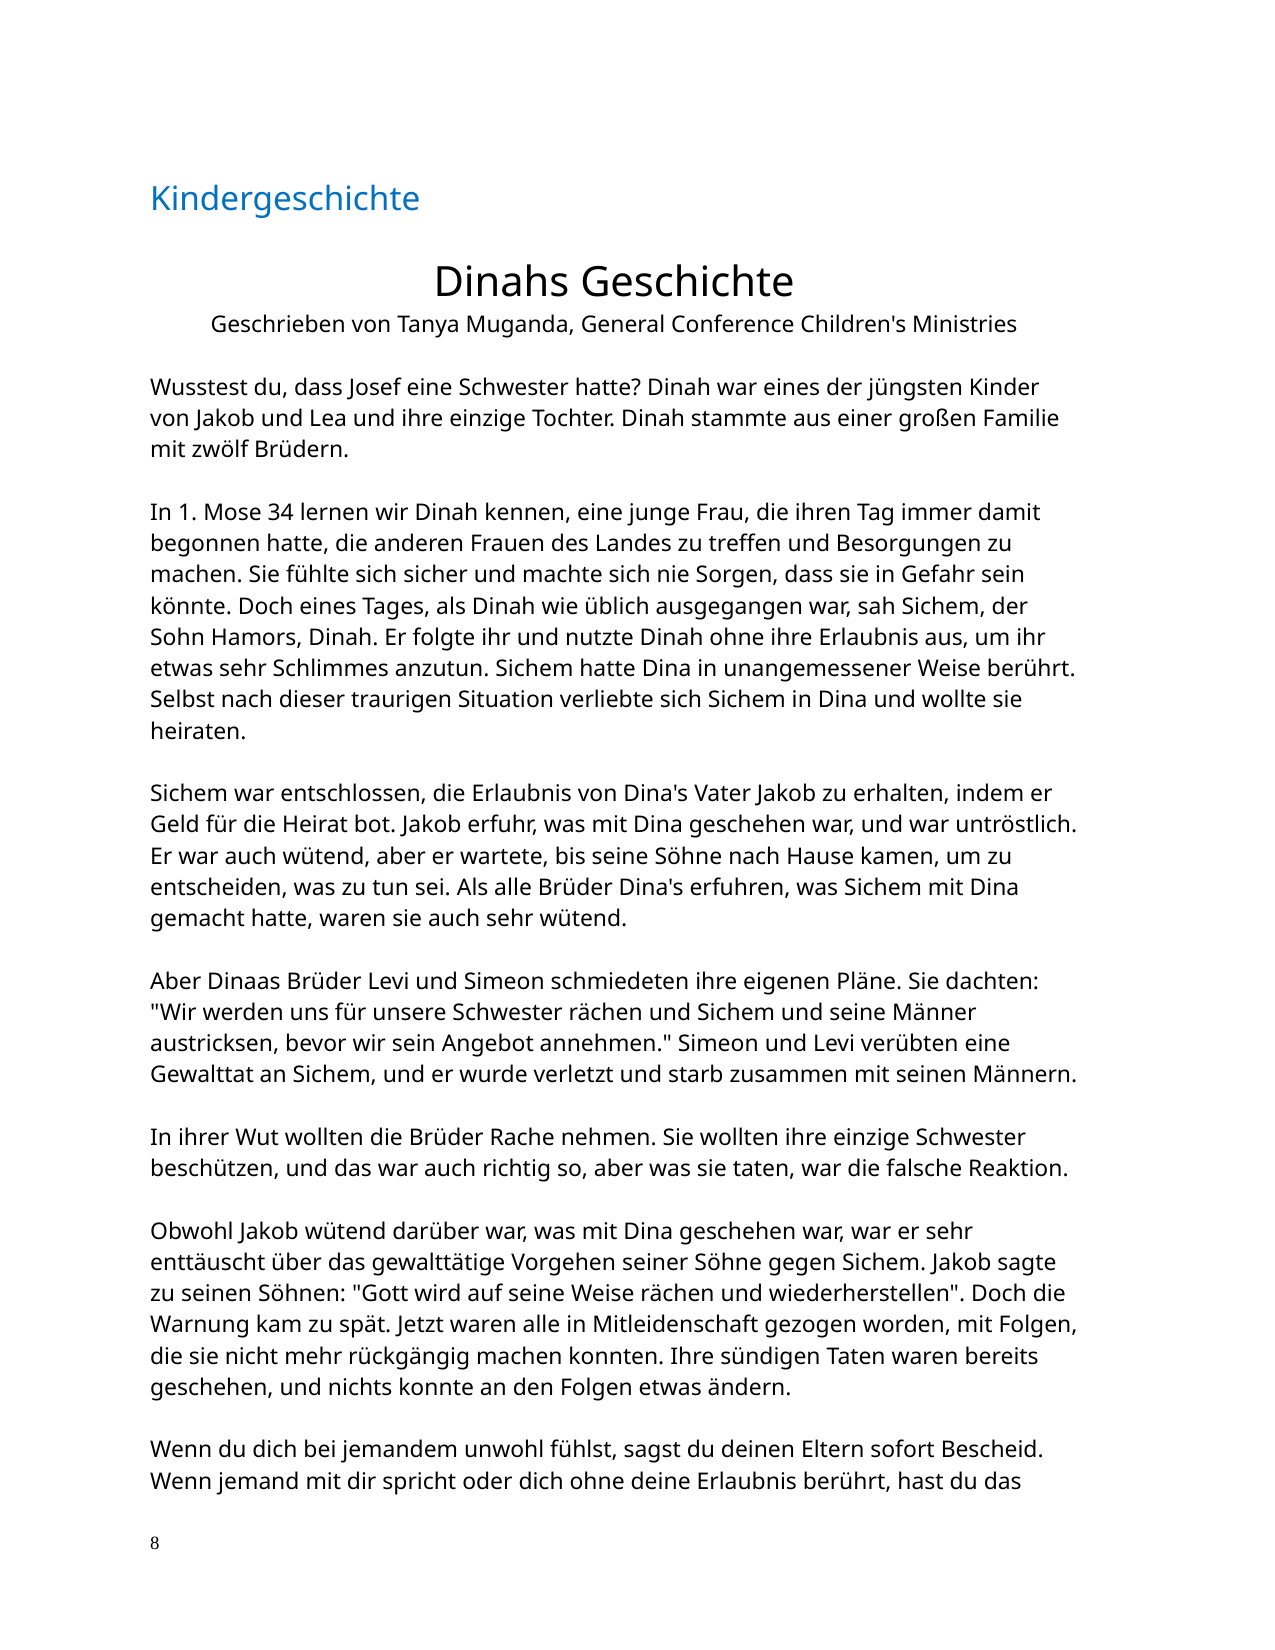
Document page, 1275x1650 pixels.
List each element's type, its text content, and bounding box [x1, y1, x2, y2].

text In ihrer Wut wollten die Brüder Rache nehmen. Sie wollten ihre einzige Schwester beschützen, und das war auch richtig so, aber was sie taten, war die falsche Reaktion. [150, 1121, 1078, 1183]
text In 1. Mose 34 lernen wir Dinah kennen, eine junge Frau, die ihren Tag immer damit begonnen hatte, die anderen Frauen des Landes zu treffen und Besorgungen zu machen. Sie fühlte sich sicher und machte sich nie Sorgen, dass sie in Gefahr sein könnte. Doch eines Tages, als Dinah wie üblich ausgegangen war, sah Sichem, der Sohn Hamors, Dinah. Er folgte ihr und nutzte Dinah ohne ihre Erlaubnis aus, um ihr etwas sehr Schlimmes anzutun. Sichem hatte Dina in unangemessener Weise berührt. Selbst nach dieser traurigen Situation verliebte sich Sichem in Dina und wollte sie heiraten. [150, 496, 1078, 746]
text Dinahs Geschichte [150, 252, 1078, 308]
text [150, 1433, 1078, 1496]
text Wusstest du, dass Josef eine Schwester hatte? Dinah war eines der jüngsten Kinder von Jakob und Lea und ihre einzige Tochter. Dinah stammte aus einer großen Familie mit zwölf Brüdern. [150, 371, 1078, 465]
text Obwohl Jakob wütend darüber war, was mit Dina geschehen war, war er sehr enttäuscht über das gewalttätige Vorgehen seiner Söhne gegen Sichem. Jakob sagte zu seinen Söhnen: "Gott wird auf seine Weise rächen und wiederherstellen". Doch die Warnung kam zu spät. Jetzt waren alle in Mitleidenschaft gezogen worden, mit Folgen, die sie nicht mehr rückgängig machen konnten. Ihre sündigen Taten waren bereits geschehen, und nichts konnte an den Folgen etwas ändern. [150, 1215, 1078, 1402]
text Sichem war entschlossen, die Erlaubnis von Dina's Vater Jakob zu erhalten, indem er Geld für die Heirat bot. Jakob erfuhr, was mit Dina geschehen war, und war untröstlich. Er war auch wütend, aber er wartete, bis seine Söhne nach Hause kamen, um zu entscheiden, was zu tun sei. Als alle Brüder Dina's erfuhren, was Sichem mit Dina gemacht hatte, waren sie auch sehr wütend. [150, 777, 1078, 933]
text Geschrieben von Tanya Muganda, General Conference Children's Ministries [150, 308, 1078, 340]
text Aber Dinaas Brüder Levi und Simeon schmiedeten ihre eigenen Pläne. Sie dachten: "Wir werden uns für unsere Schwester rächen und Sichem und seine Männer austricksen, bevor wir sein Angebot annehmen." Simeon und Levi verübten eine Gewalttat an Sichem, und er wurde verletzt und starb zusammen mit seinen Männern. [150, 965, 1078, 1090]
subtitle Kindergeschichte [150, 175, 1078, 220]
